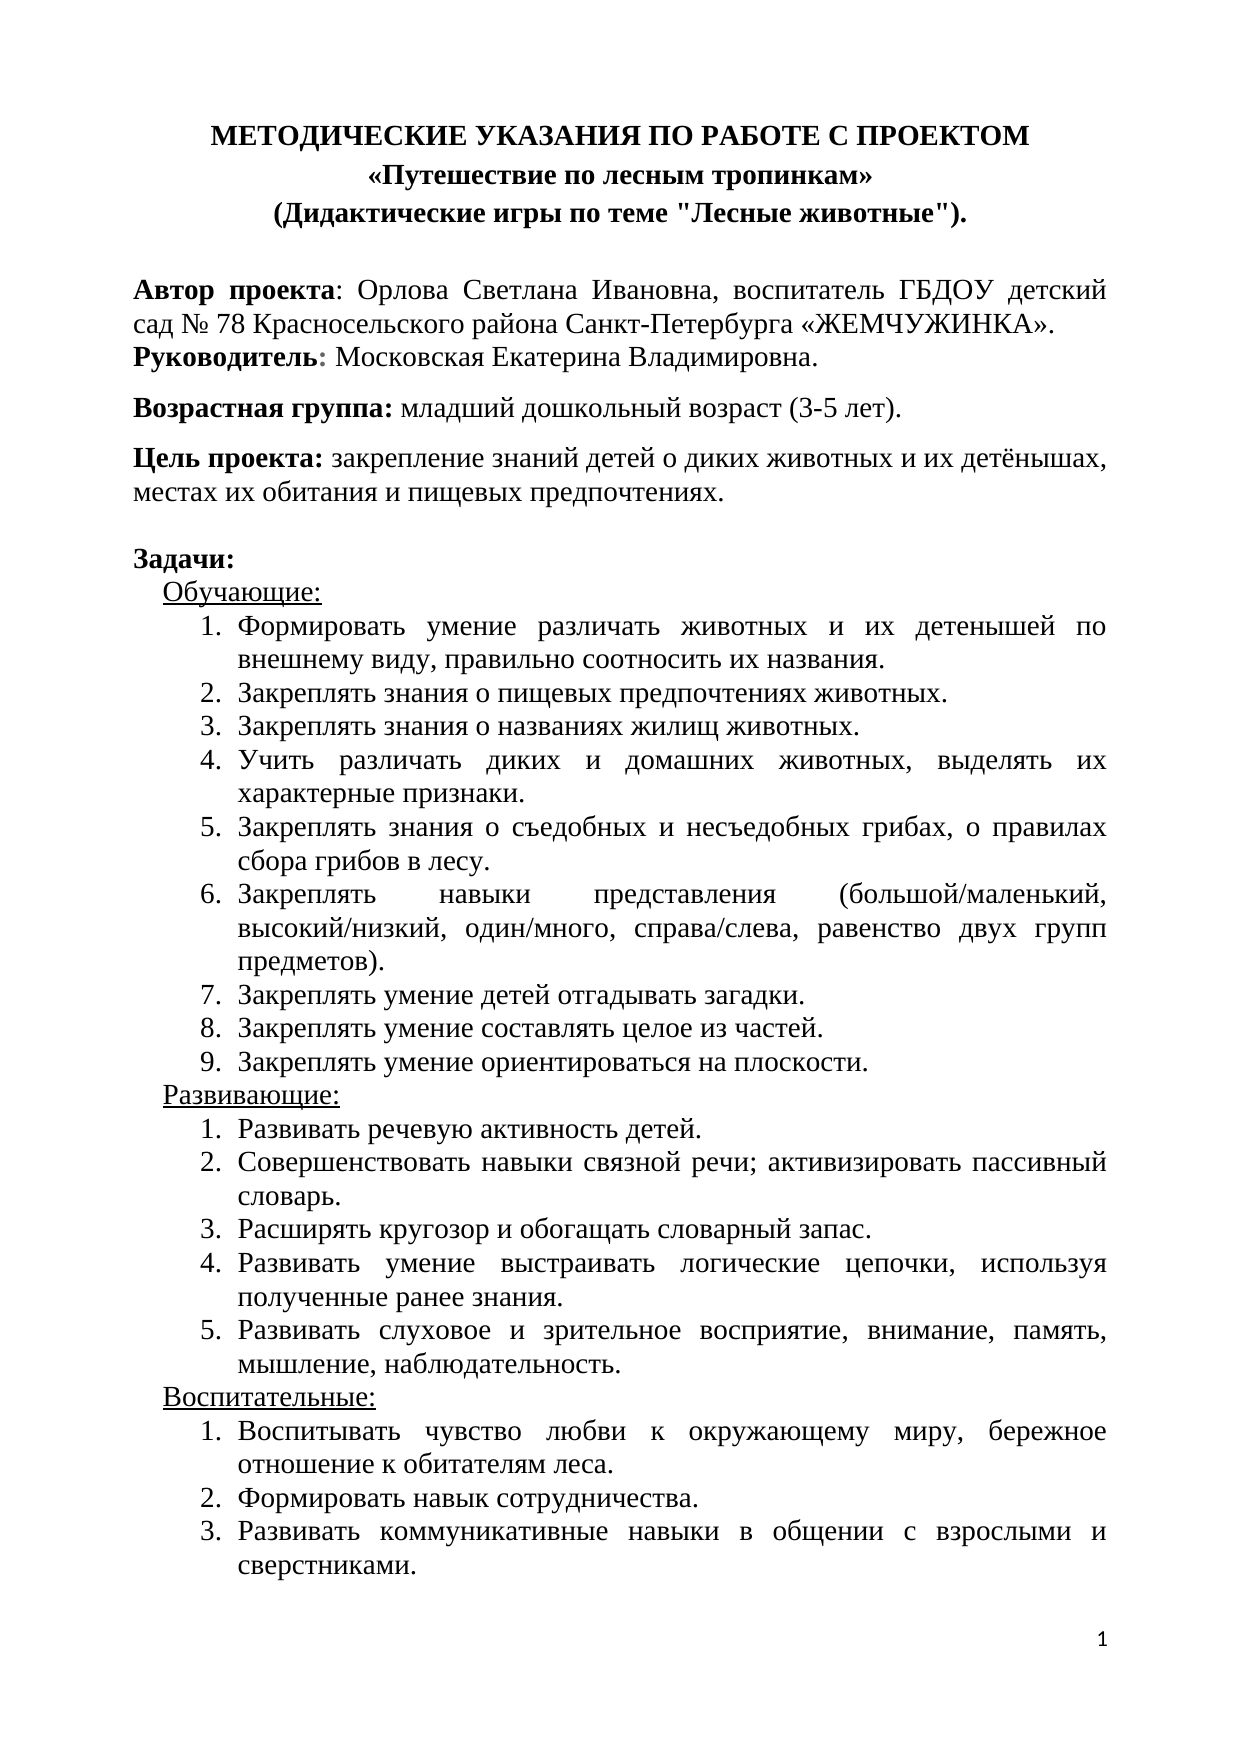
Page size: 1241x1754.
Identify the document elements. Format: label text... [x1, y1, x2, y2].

list Развивать умение выстраивать логические цепочки, используя полученные ранее знания. [200, 1245, 1107, 1312]
text Воспитательные: [103, 1379, 1107, 1413]
text Цель проекта: закрепление знаний детей о диких животных и их детёнышах, местах их обитания и пищевых предпочтениях. [133, 440, 1107, 507]
list Воспитывать чувство любви к окружающему миру, бережное отношение к обитателям леса. [200, 1413, 1107, 1480]
list Развивать слуховое и зрительное восприятие, внимание, память, мышление, наблюдательность. [200, 1312, 1107, 1379]
text «Путешествие по лесным тропинкам» [133, 157, 1107, 190]
list Формировать умение различать животных и их детенышей по внешнему виду, правильно соотносить их названия. [200, 608, 1107, 675]
text Возрастная группа: младший дошкольный возраст (3-5 лет). [133, 390, 1107, 423]
text МЕТОДИЧЕСКИЕ УКАЗАНИЯ ПО РАБОТЕ С ПРОЕКТОМ [133, 118, 1107, 152]
list Развивать речевую активность детей. [200, 1111, 1107, 1144]
list Развивать коммуникативные навыки в общении с взрослыми и сверстниками. [200, 1513, 1107, 1581]
list Расширять кругозор и обогащать словарный запас. [200, 1212, 1107, 1245]
list Закреплять навыки представления (большой/маленький, высокий/низкий, один/много, справа/слева, равенство двух групп предметов). [200, 876, 1107, 977]
list Закреплять умение составлять целое из частей. [200, 1010, 1107, 1044]
list Закреплять знания о пищевых предпочтениях животных. [200, 675, 1107, 708]
list Закреплять умение ориентироваться на плоскости. [200, 1044, 1107, 1077]
text Руководитель: Московская Екатерина Владимировна. [133, 339, 1107, 373]
list Закреплять умение детей отгадывать загадки. [200, 977, 1107, 1010]
text Задачи: [133, 541, 1107, 574]
text (Дидактические игры по теме "Лесные животные"). [133, 195, 1107, 229]
list Закреплять знания о названиях жилищ животных. [200, 708, 1107, 742]
text Автор проекта: Орлова Светлана Ивановна, воспитатель ГБДОУ детский сад № 78 Красносельского района Санкт-Петербурга «ЖЕМЧУЖИНКА». [133, 272, 1107, 339]
list Формировать навык сотрудничества. [200, 1480, 1107, 1513]
text Обучающие: [103, 574, 1107, 608]
list Закреплять знания о съедобных и несъедобных грибах, о правилах сбора грибов в лесу. [200, 809, 1107, 876]
list Совершенствовать навыки связной речи; активизировать пассивный словарь. [200, 1144, 1107, 1212]
list Учить различать диких и домашних животных, выделять их характерные признаки. [200, 742, 1107, 809]
text Развивающие: [103, 1077, 1107, 1111]
